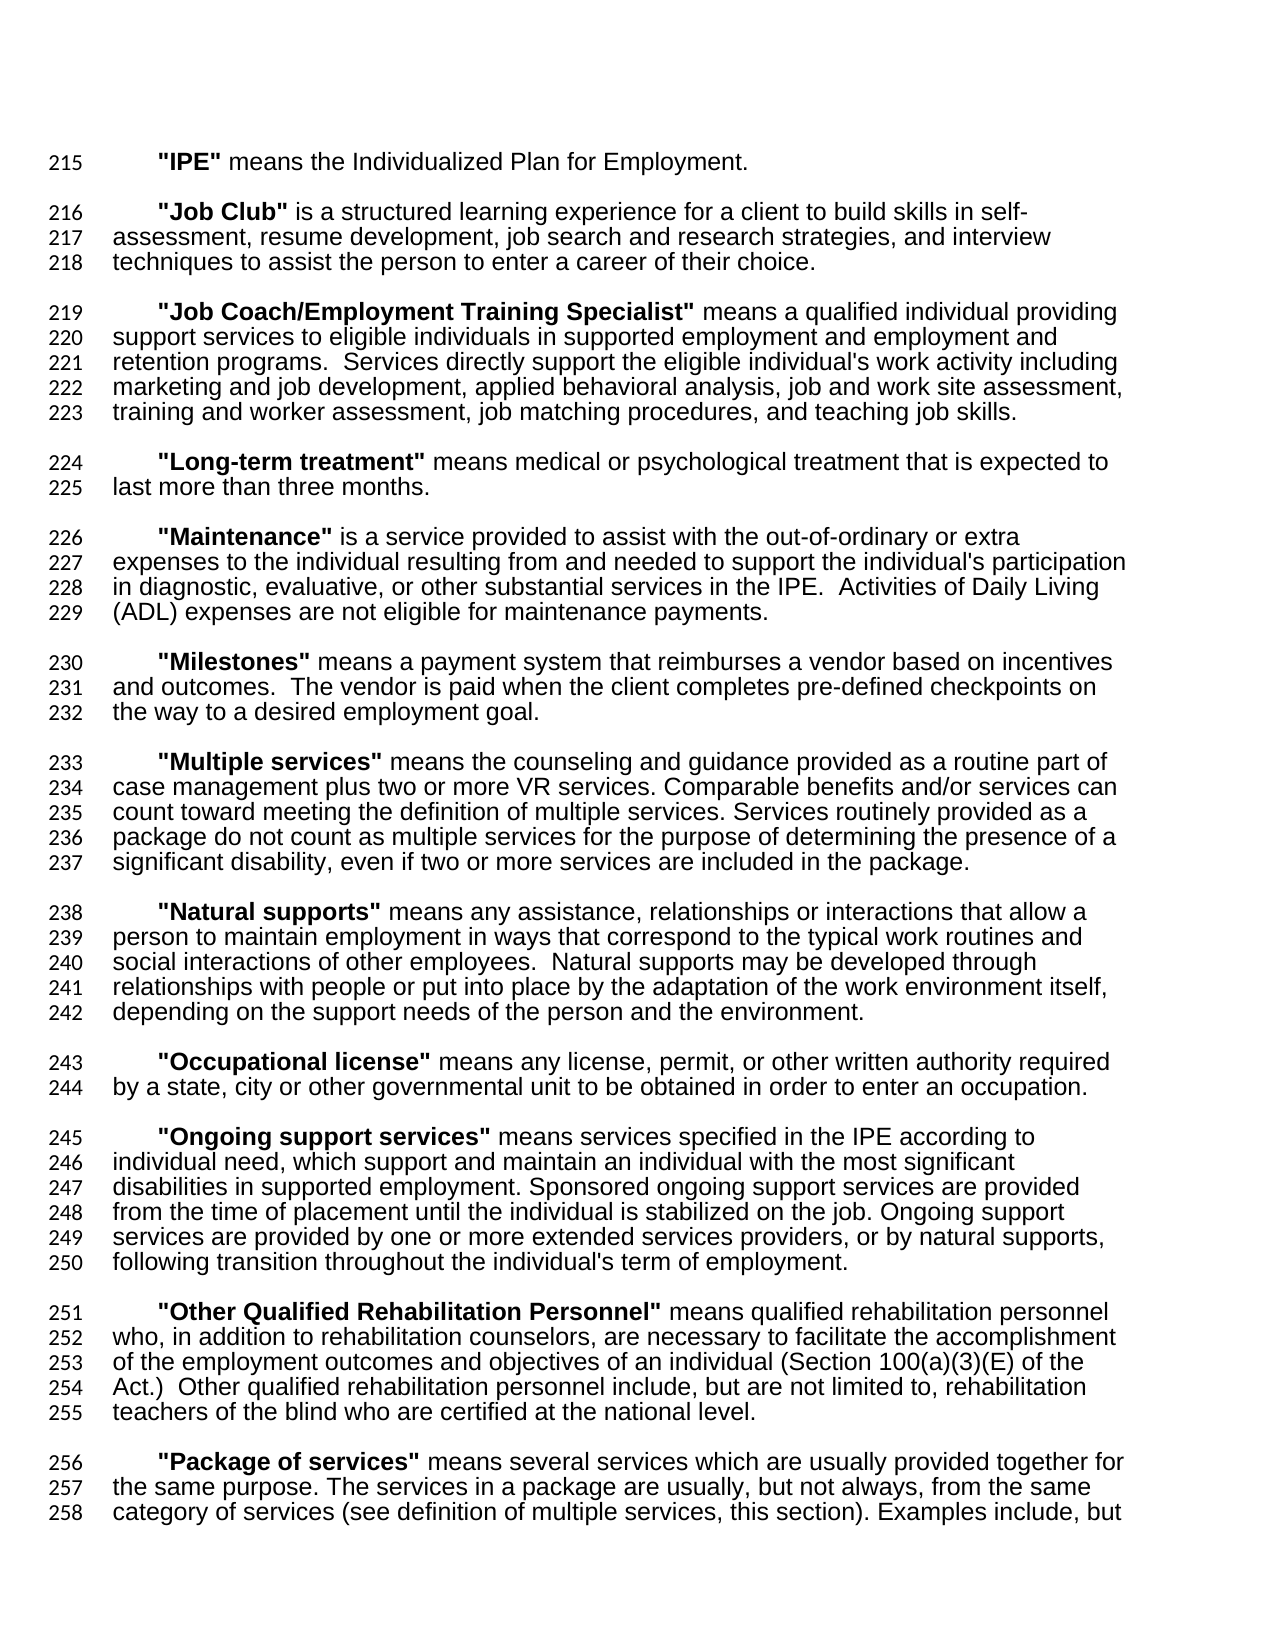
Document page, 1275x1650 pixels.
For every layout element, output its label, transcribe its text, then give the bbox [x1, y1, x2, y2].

text "Multiple services" means the counseling and guidance provided as a routine part of case management plus two or more VR services. Comparable benefits and/or services can count toward meeting the definition of multiple services. Services routinely provided as a package do not count as multiple services for the purpose of determining the presence of a significant disability, even if two or more services are included in the package. [112, 750, 1134, 875]
text "Natural supports" means any assistance, relationships or interactions that allow a person to maintain employment in ways that correspond to the typical work routines and social interactions of other employees. Natural supports may be developed through relationships with people or put into place by the adaptation of the work environment itself, depending on the support needs of the person and the environment. [112, 900, 1134, 1025]
text "Job Coach/Employment Training Specialist" means a qualified individual providing support services to eligible individuals in supported employment and employment and retention programs. Services directly support the eligible individual's work activity including marketing and job development, applied behavioral analysis, job and work site assessment, training and worker assessment, job matching procedures, and teaching job skills. [112, 300, 1134, 425]
text "Occupational license" means any license, permit, or other written authority required by a state, city or other governmental unit to be obtained in order to enter an occupation. [112, 1050, 1134, 1100]
text "Milestones" means a payment system that reimburses a vendor based on incentives and outcomes. The vendor is paid when the client completes pre-defined checkpoints on the way to a desired employment goal. [112, 650, 1134, 725]
text "Long-term treatment" means medical or psychological treatment that is expected to last more than three months. [112, 450, 1134, 500]
text "Ongoing support services" means services specified in the IPE according to individual need, which support and maintain an individual with the most significant disabilities in supported employment. Sponsored ongoing support services are provided from the time of placement until the individual is stabilized on the job. Ongoing support services are provided by one or more extended services providers, or by natural supports, following transition throughout the individual's term of employment. [112, 1125, 1134, 1275]
text "Job Club" is a structured learning experience for a client to build skills in self-assessment, resume development, job search and research strategies, and interview techniques to assist the person to enter a career of their choice. [112, 200, 1134, 275]
text "Other Qualified Rehabilitation Personnel" means qualified rehabilitation personnel who, in addition to rehabilitation counselors, are necessary to facilitate the accomplishment of the employment outcomes and objectives of an individual (Section 100(a)(3)(E) of the Act.) Other qualified rehabilitation personnel include, but are not limited to, rehabilitation teachers of the blind who are certified at the national level. [112, 1300, 1134, 1425]
text "Maintenance" is a service provided to assist with the out-of-ordinary or extra expenses to the individual resulting from and needed to support the individual's participation in diagnostic, evaluative, or other substantial services in the IPE. Activities of Daily Living (ADL) expenses are not eligible for maintenance payments. [112, 525, 1134, 625]
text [112, 1450, 1134, 1525]
text "IPE" means the Individualized Plan for Employment. [112, 150, 1134, 175]
